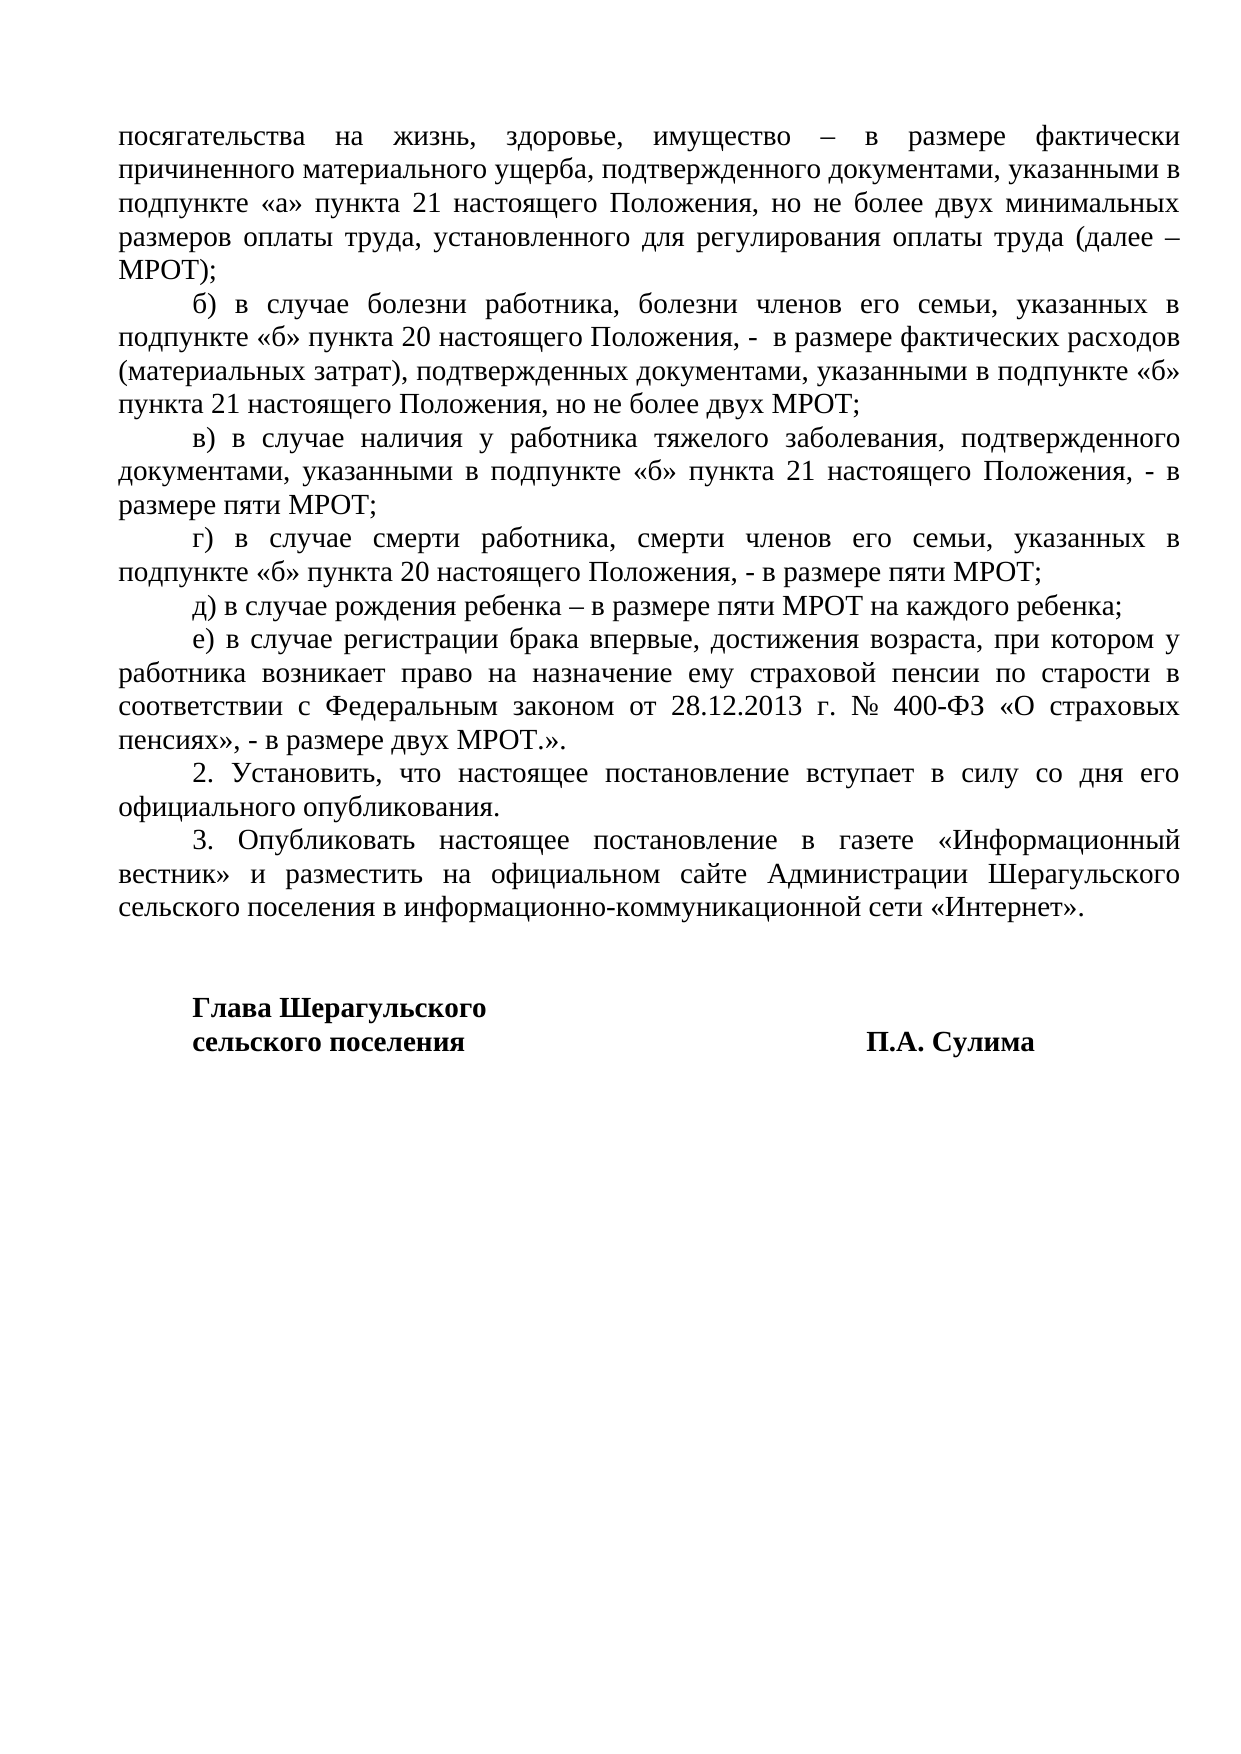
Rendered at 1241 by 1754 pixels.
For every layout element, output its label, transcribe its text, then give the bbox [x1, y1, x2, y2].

text Глава Шерагульского [118, 990, 1181, 1024]
text в) в случае наличия у работника тяжелого заболевания, подтвержденного документами, указанными в подпункте «б» пункта 21 настоящего Положения, - в размере пяти МРОТ; [118, 420, 1181, 521]
text 3. Опубликовать настоящее постановление в газете «Информационный вестник» и разместить на официальном сайте Администрации Шерагульского сельского поселения в информационно-коммуникационной сети «Интернет». [118, 822, 1181, 923]
text д) в случае рождения ребенка – в размере пяти МРОТ на каждого ребенка; [118, 588, 1181, 621]
text 2. Установить, что настоящее постановление вступает в силу со дня его официального опубликования. [118, 755, 1181, 822]
text е) в случае регистрации брака впервые, достижения возраста, при котором у работника возникает право на назначение ему страховой пенсии по старости в соответствии с Федеральным законом от 28.12.2013 г. № 400-ФЗ «О страховых пенсиях», - в размере двух МРОТ.». [118, 621, 1181, 755]
text б) в случае болезни работника, болезни членов его семьи, указанных в подпункте «б» пункта 20 настоящего Положения, - в размере фактических расходов (материальных затрат), подтвержденных документами, указанными в подпункте «б» пункта 21 настоящего Положения, но не более двух МРОТ; [118, 286, 1181, 420]
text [118, 118, 1181, 286]
text г) в случае смерти работника, смерти членов его семьи, указанных в подпункте «б» пункта 20 настоящего Положения, - в размере пяти МРОТ; [118, 521, 1181, 588]
text сельского поселения П.А. Сулима [118, 1024, 1181, 1057]
